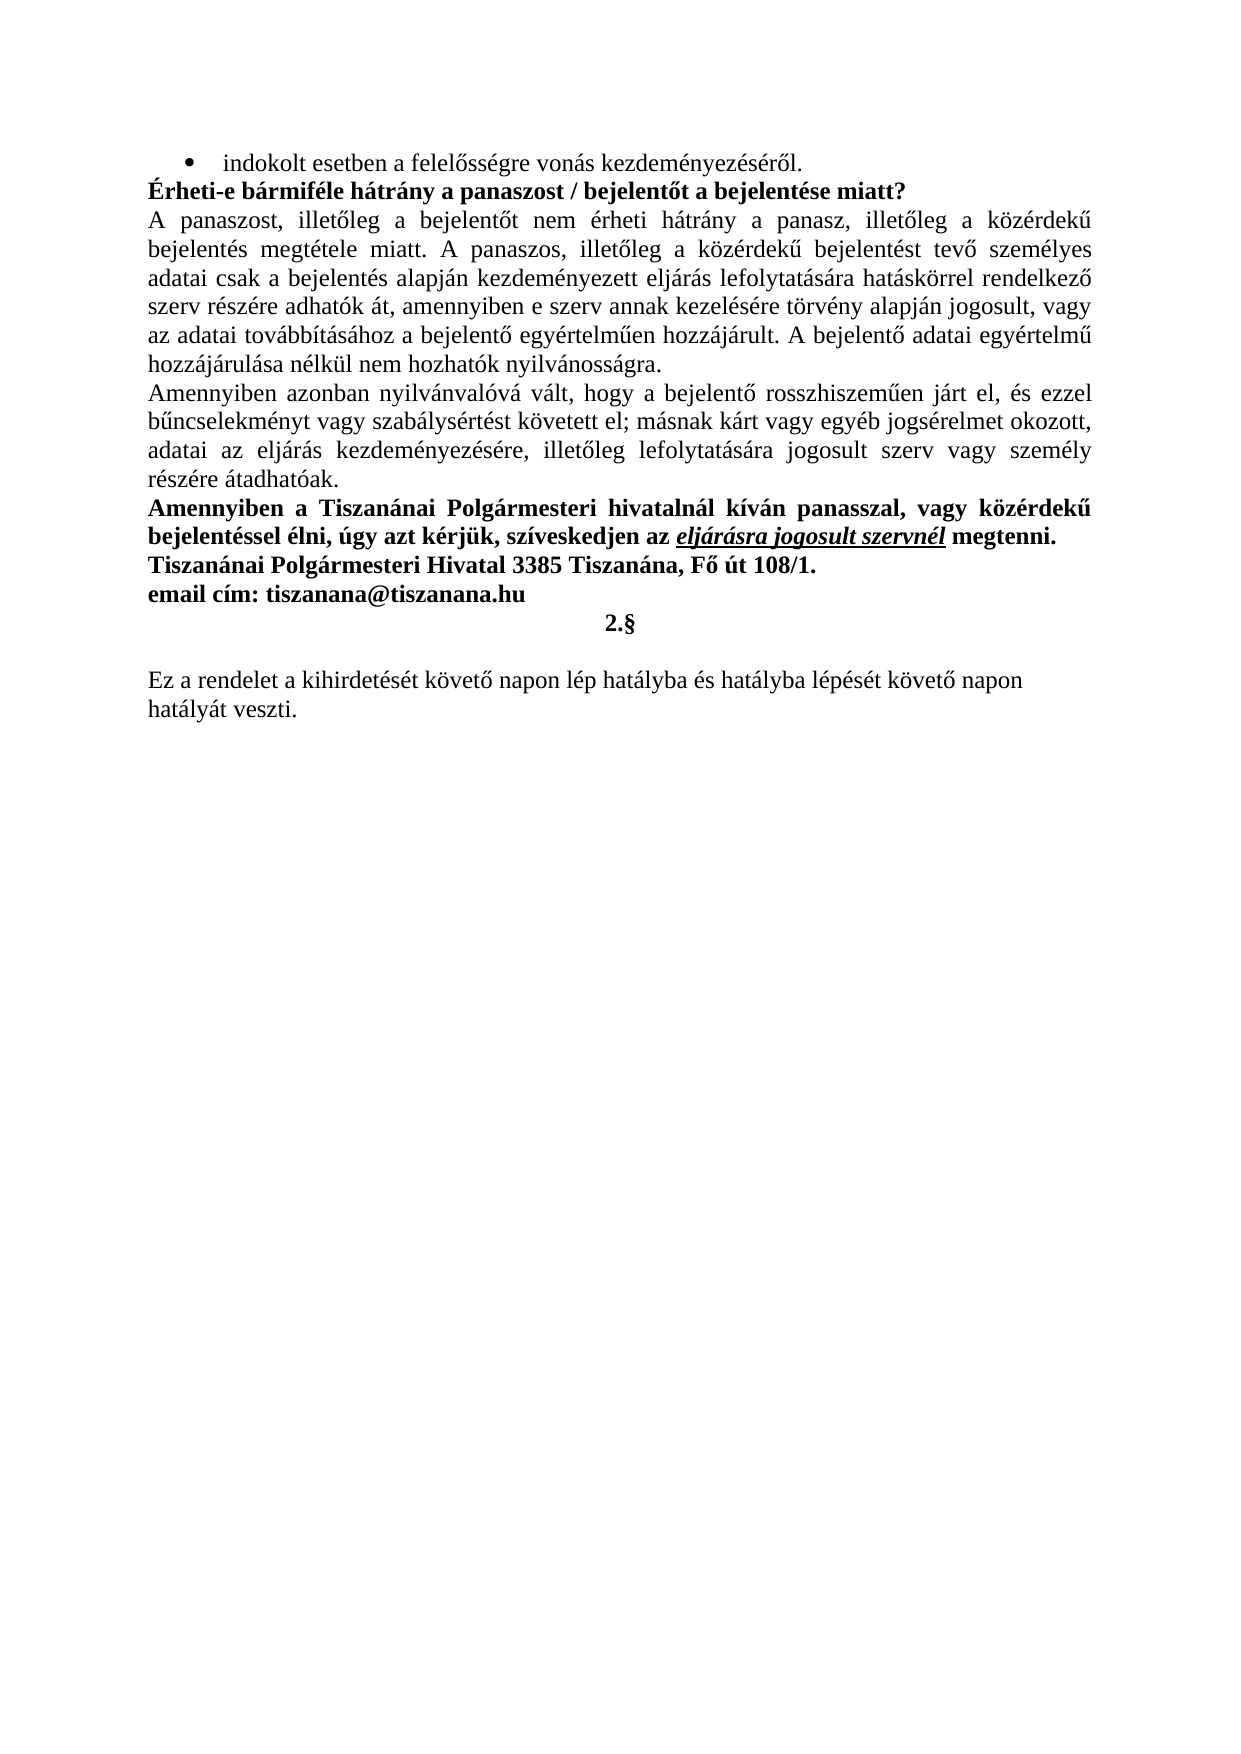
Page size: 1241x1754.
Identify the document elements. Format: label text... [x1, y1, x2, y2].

text Amennyiben azonban nyilvánvalóvá vált, hogy a bejelentő rosszhiszeműen járt el, és ezzel bűncselekményt vagy szabálysértést követett el; másnak kárt vagy egyéb jogsérelmet okozott, adatai az eljárás kezdeményezésére, illetőleg lefolytatására jogosult szerv vagy személy részére átadhatóak. [148, 378, 1093, 493]
text 2.§ [148, 608, 1093, 636]
text Érheti-e bármiféle hátrány a panaszost / bejelentőt a bejelentése miatt? [148, 176, 1093, 205]
text Ez a rendelet a kihirdetését követő napon lép hatályba és hatályba lépését követő napon hatályát veszti. [148, 665, 1093, 723]
list indokolt esetben a felelősségre vonás kezdeményezéséről. [185, 148, 1093, 176]
text Tiszanánai Polgármesteri Hivatal 3385 Tiszanána, Fő út 108/1. [148, 550, 1093, 579]
text email cím: tiszanana@tiszanana.hu [148, 579, 1093, 608]
text A panaszost, illetőleg a bejelentőt nem érheti hátrány a panasz, illetőleg a közérdekű bejelentés megtétele miatt. A panaszos, illetőleg a közérdekű bejelentést tevő személyes adatai csak a bejelentés alapján kezdeményezett eljárás lefolytatására hatáskörrel rendelkező szerv részére adhatók át, amennyiben e szerv annak kezelésére törvény alapján jogosult, vagy az adatai továbbításához a bejelentő egyértelműen hozzájárult. A bejelentő adatai egyértelmű hozzájárulása nélkül nem hozhatók nyilvánosságra. [148, 205, 1093, 378]
text Amennyiben a Tiszanánai Polgármesteri hivatalnál kíván panasszal, vagy közérdekű bejelentéssel élni, úgy azt kérjük, szíveskedjen az eljárásra jogosult szervnél megtenni. [148, 493, 1093, 550]
